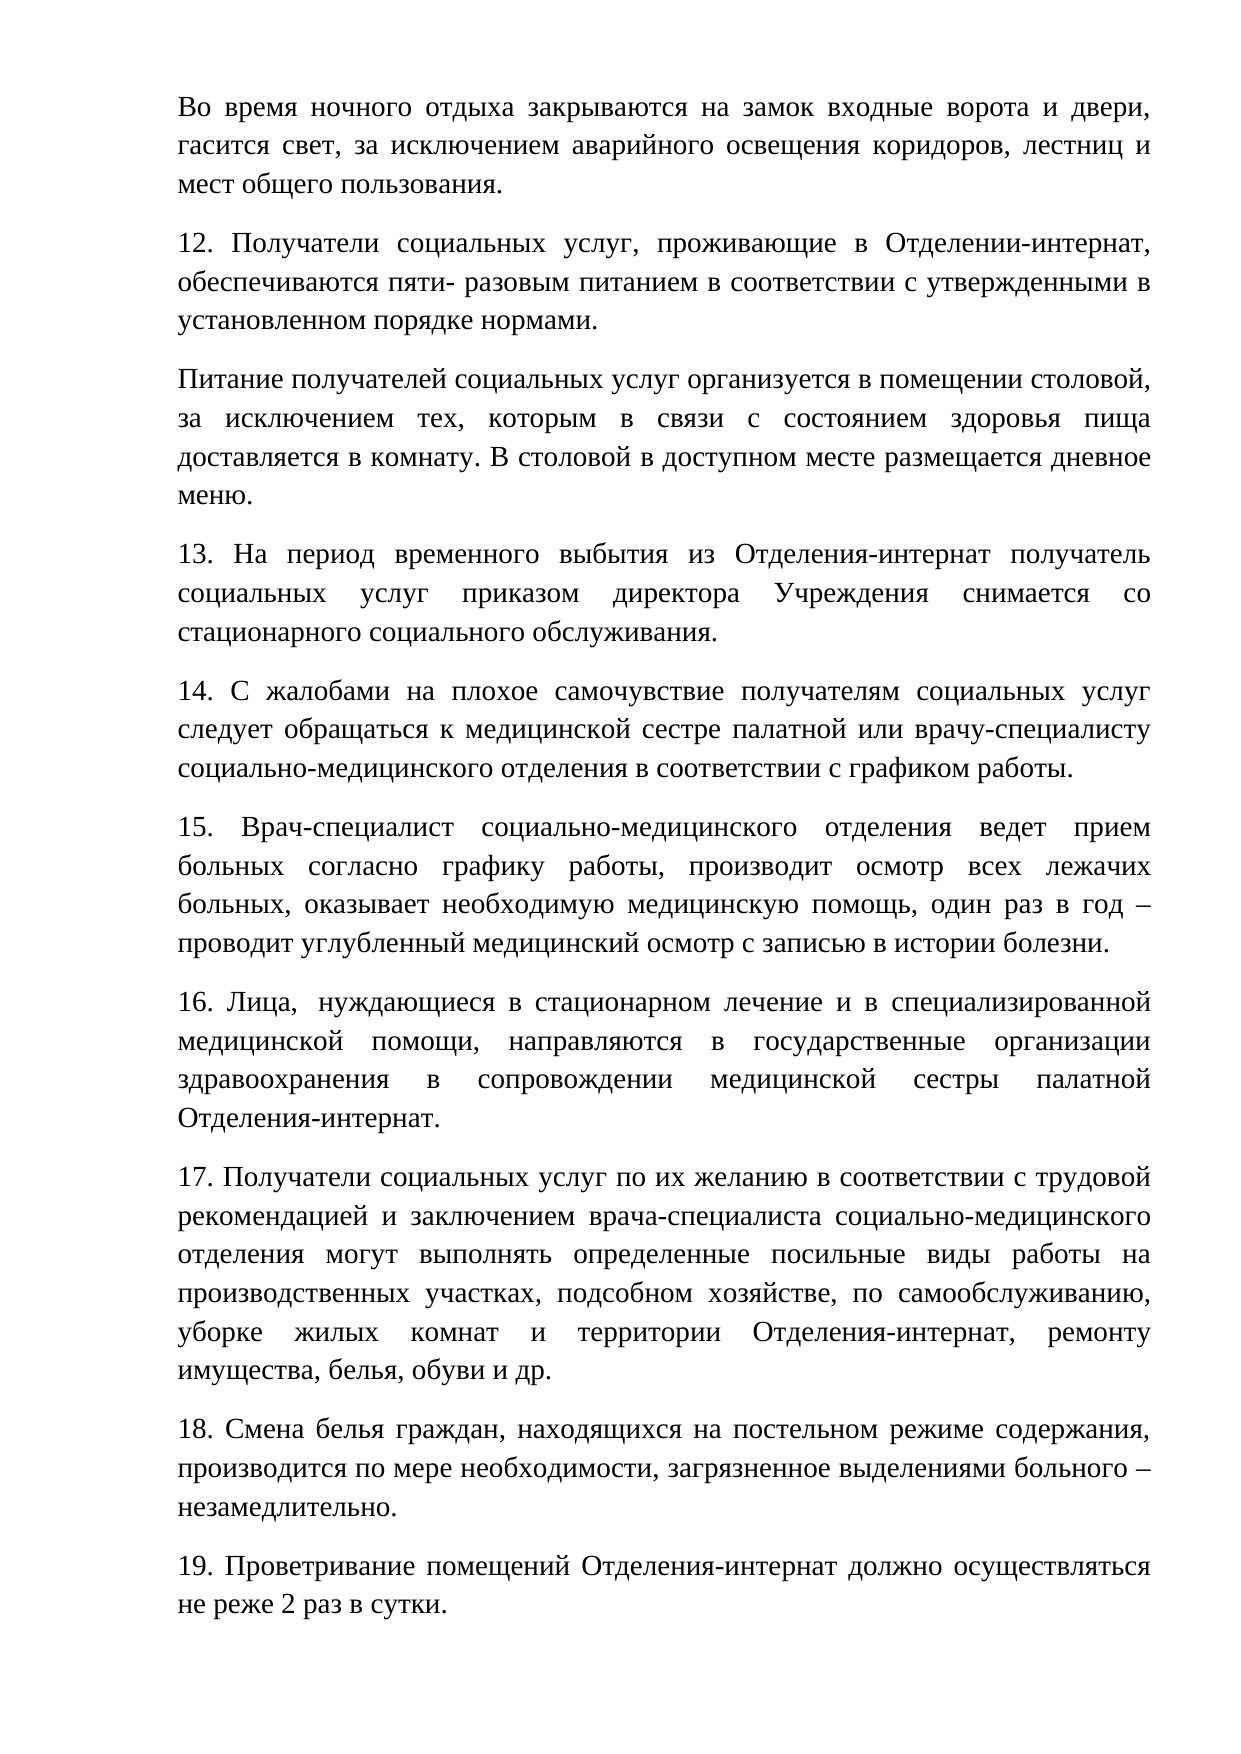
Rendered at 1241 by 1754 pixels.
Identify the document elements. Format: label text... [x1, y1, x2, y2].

text 15. Врач-специалист социально-медицинского отделения ведет прием больных согласно графику работы, производит осмотр всех лежачих больных, оказывает необходимую медицинскую помощь, один раз в год – проводит углубленный медицинский осмотр с записью в истории болезни. [177, 809, 1152, 959]
text 14. С жалобами на плохое самочувствие получателям социальных услуг следует обращаться к медицинской сестре палатной или врачу-специалисту социально-медицинского отделения в соответствии с графиком работы. [177, 673, 1152, 784]
text 19. Проветривание помещений Отделения-интернат должно осуществляться не реже 2 раз в сутки. [177, 1548, 1152, 1620]
text Во время ночного отдыха закрываются на замок входные ворота и двери, гасится свет, за исключением аварийного освещения коридоров, лестниц и мест общего пользования. [177, 89, 1152, 199]
text 13. На период временного выбытия из Отделения-интернат получатель социальных услуг приказом директора Учреждения снимается со стационарного социального обслуживания. [177, 537, 1152, 647]
text 18. Смена белья граждан, находящихся на постельном режиме содержания, производится по мере необходимости, загрязненное выделениями больного – незамедлительно. [177, 1412, 1152, 1522]
text 12. Получатели социальных услуг, проживающие в Отделении-интернат, обеспечиваются пяти- разовым питанием в соответствии с утвержденными в установленном порядке нормами. [177, 225, 1152, 336]
text 17. Получатели социальных услуг по их желанию в соответствии с трудовой рекомендацией и заключением врача-специалиста социально-медицинского отделения могут выполнять определенные посильные виды работы на производственных участках, подсобном хозяйстве, по самообслуживанию, уборке жилых комнат и территории Отделения-интернат, ремонту имущества, белья, обуви и др. [177, 1159, 1152, 1386]
text Питание получателей социальных услуг организуется в помещении столовой, за исключением тех, которым в связи с состоянием здоровья пища доставляется в комнату. В столовой в доступном месте размещается дневное меню. [177, 362, 1152, 511]
text 16. Лица, нуждающиеся в стационарном лечение и в специализированной медицинской помощи, направляются в государственные организации здравоохранения в сопровождении медицинской сестры палатной Отделения-интернат. [177, 984, 1152, 1134]
